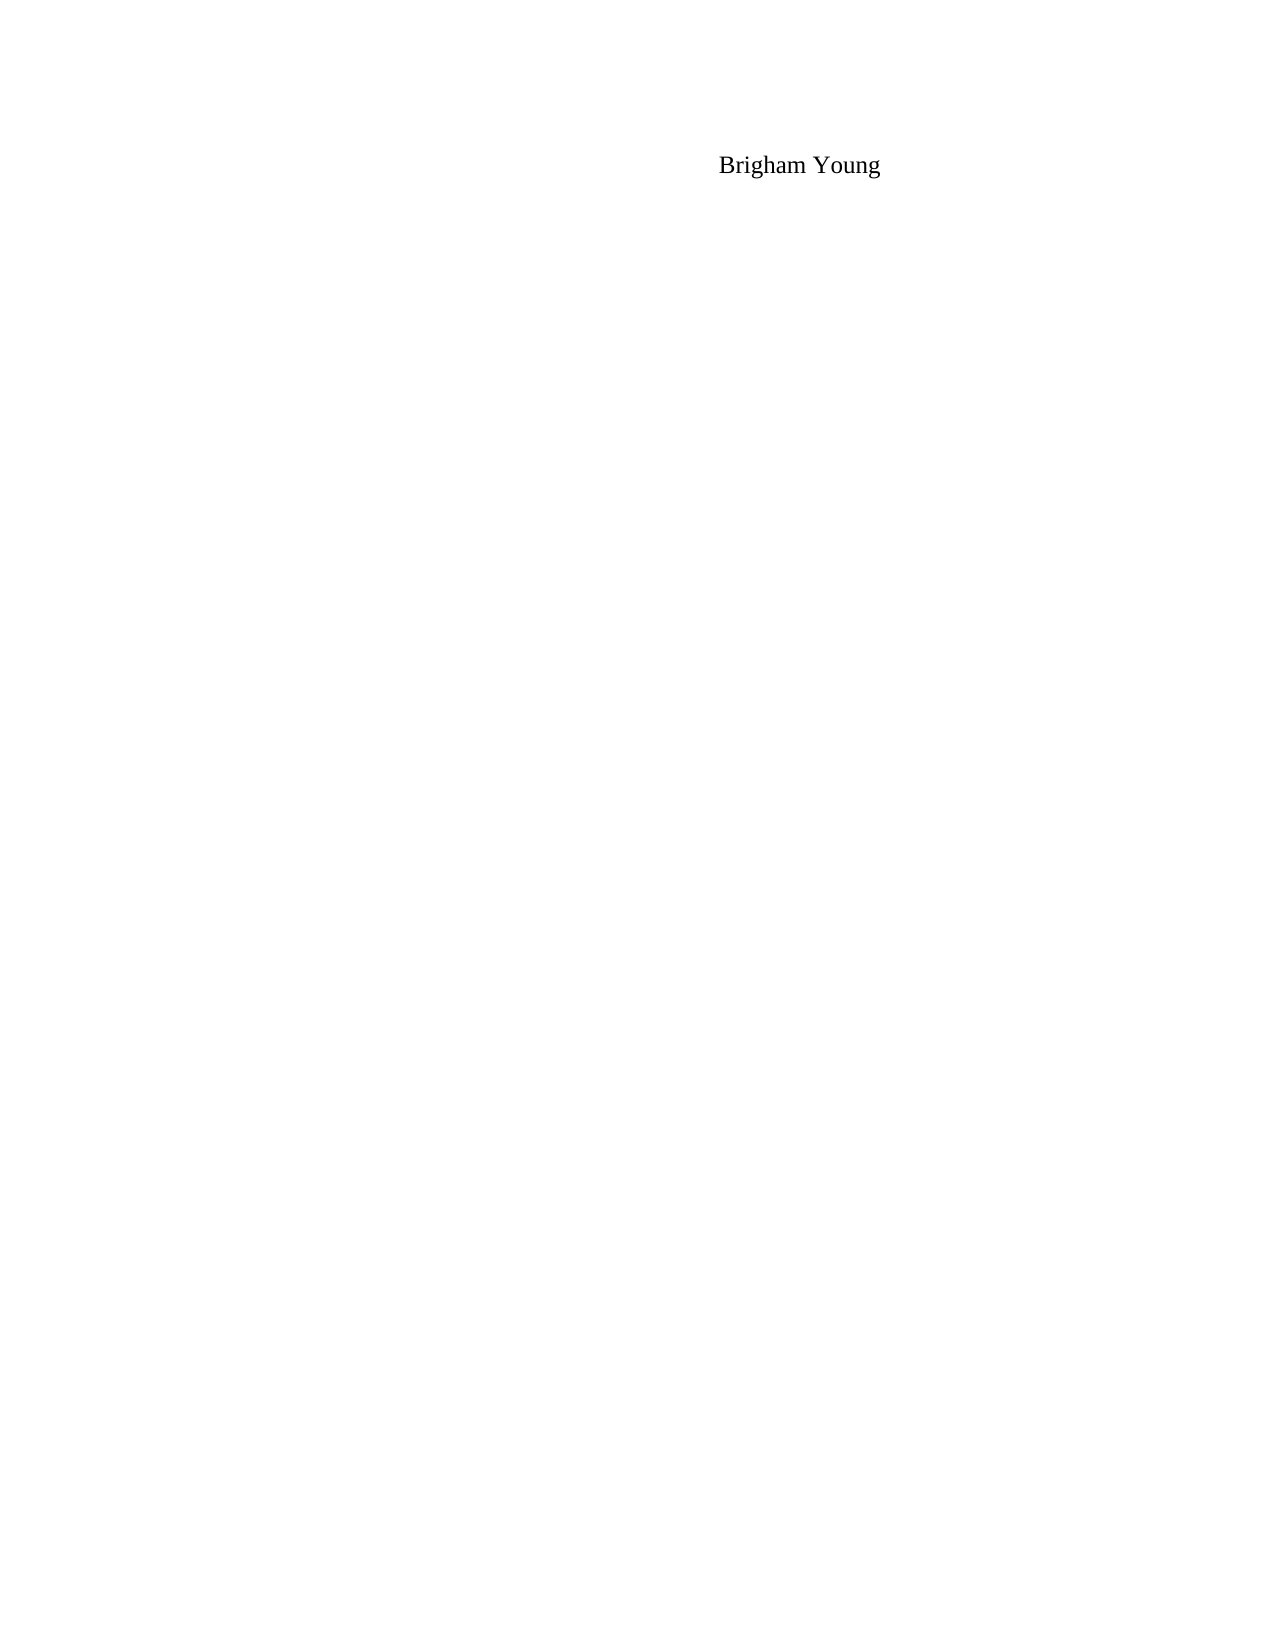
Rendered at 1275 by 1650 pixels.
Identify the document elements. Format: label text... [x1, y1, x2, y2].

text Brigham Young [150, 150, 1125, 179]
